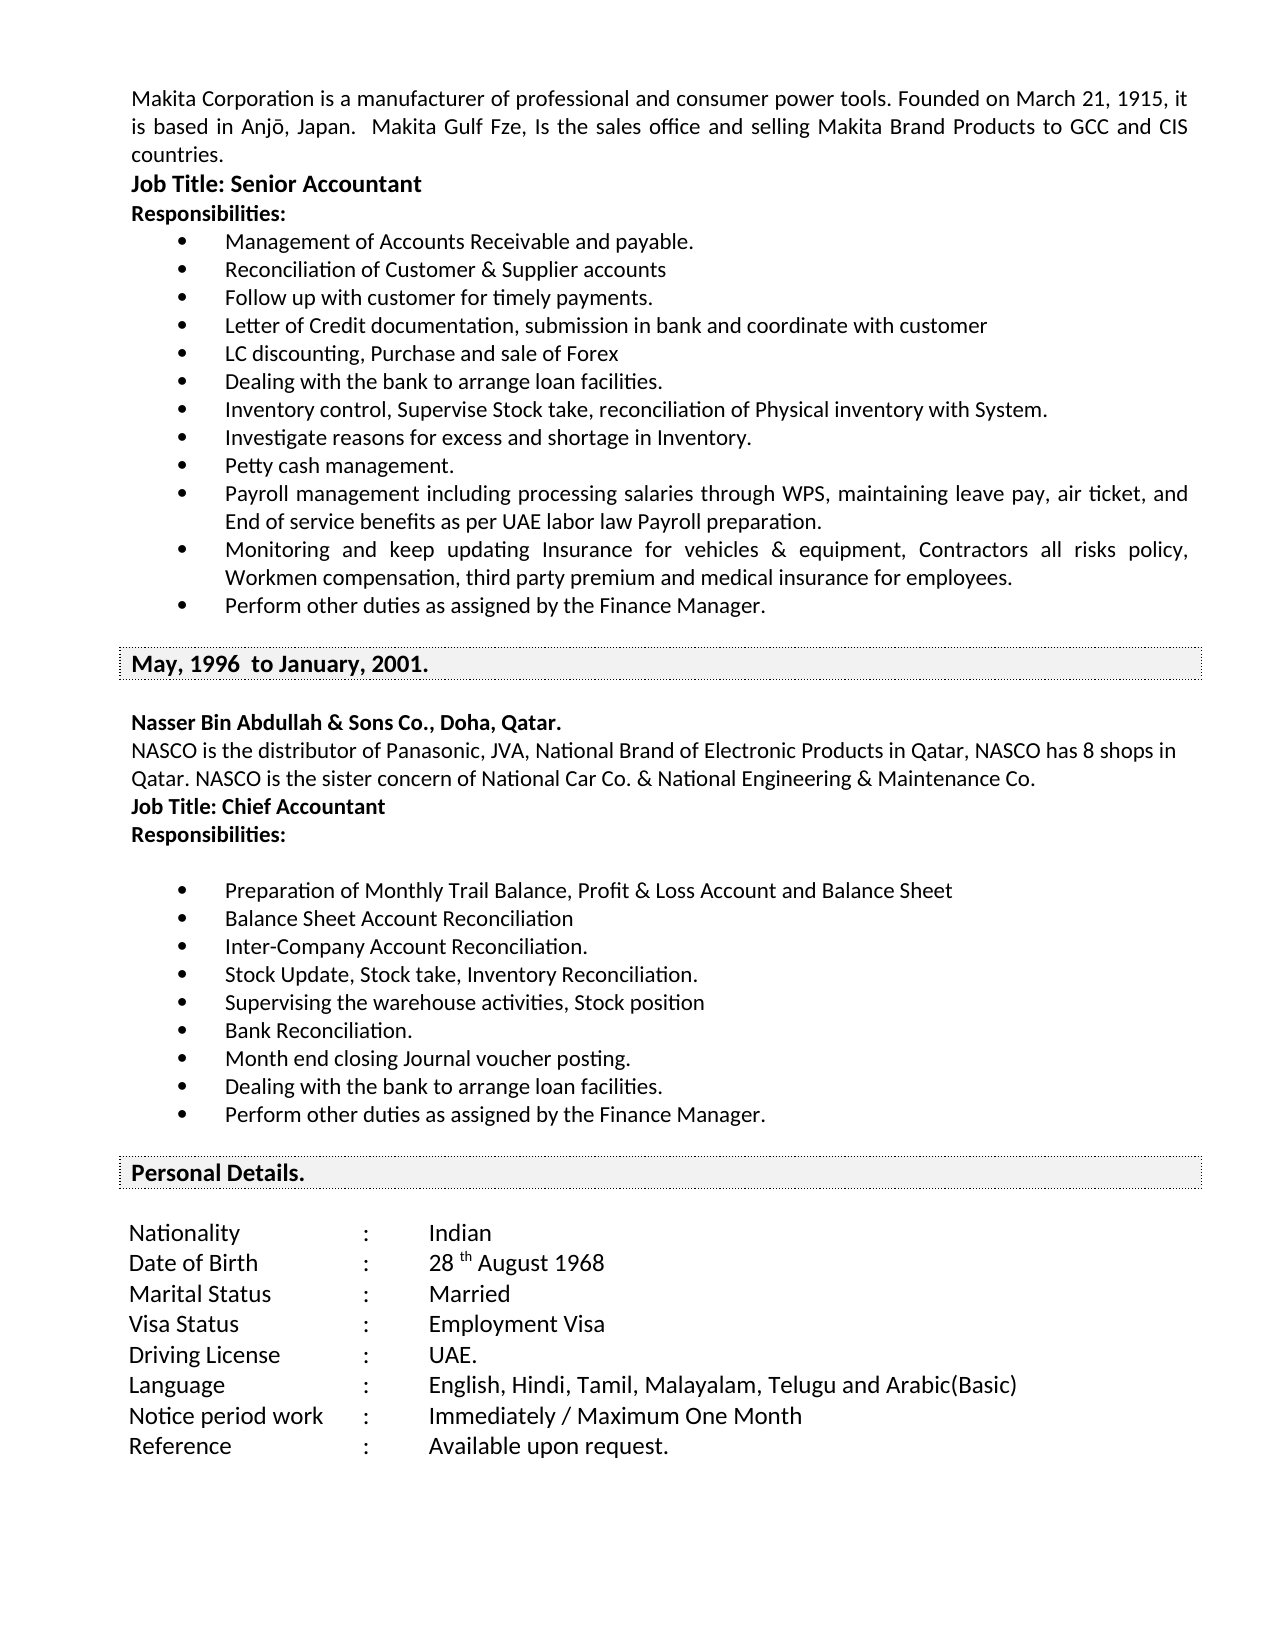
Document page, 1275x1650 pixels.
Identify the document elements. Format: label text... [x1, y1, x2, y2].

list LC discounting, Purchase and sale of Forex [178, 339, 1191, 367]
list Management of Accounts Receivable and payable. [178, 227, 1191, 255]
table_cell Visa Status [117, 1309, 351, 1339]
list Letter of Credit documentation, submission in bank and coordinate with customer [178, 311, 1191, 339]
table_cell : [351, 1339, 417, 1369]
table_cell : [351, 1309, 417, 1339]
table_cell Marital Status [117, 1278, 351, 1308]
list Stock Update, Stock take, Inventory Reconciliation. [178, 960, 1191, 988]
list Dealing with the bank to arrange loan facilities. [178, 1072, 1191, 1100]
list Inter-Company Account Reconciliation. [178, 932, 1191, 960]
text Makita Corporation is a manufacturer of professional and consumer power tools. Founded on March 21, 1915, it is based in Anjō, Japan. Makita Gulf Fze, Is the sales office and selling Makita Brand Products to GCC and CIS countries. [131, 84, 1191, 168]
text NASCO is the distributor of Panasonic, JVA, National Brand of Electronic Products in Qatar, NASCO has 8 shops in Qatar. NASCO is the sister concern of National Car Co. & National Engineering & Maintenance Co. [131, 736, 1191, 792]
table_header Personal Details. [120, 1156, 1201, 1188]
table_cell Driving License [117, 1339, 351, 1369]
table_header Nationality [117, 1217, 351, 1247]
list Bank Reconciliation. [178, 1016, 1191, 1044]
table_header : [351, 1217, 417, 1247]
table_cell Language Notice period work Reference [117, 1370, 351, 1461]
list Inventory control, Supervise Stock take, reconciliation of Physical inventory with System. [178, 395, 1191, 423]
table_cell Married [417, 1278, 1205, 1308]
text Job Title: Senior Accountant [131, 168, 1191, 199]
list Balance Sheet Account Reconciliation [178, 904, 1191, 932]
list Preparation of Monthly Trail Balance, Profit & Loss Account and Balance Sheet [178, 876, 1191, 904]
text Responsibilities: [131, 820, 1191, 848]
table_cell English, Hindi, Tamil, Malayalam, Telugu and Arabic(Basic) Immediately / Maximum One Month Available upon request. [417, 1370, 1205, 1461]
list Petty cash management. [178, 451, 1191, 479]
table_header May, 1996 to January, 2001. [120, 647, 1201, 679]
table_cell : [351, 1248, 417, 1278]
list Dealing with the bank to arrange loan facilities. [178, 367, 1191, 395]
table_cell Employment Visa [417, 1309, 1205, 1339]
list Investigate reasons for excess and shortage in Inventory. [178, 423, 1191, 451]
list Follow up with customer for timely payments. [178, 283, 1191, 311]
table_cell 28 th August 1968 [417, 1248, 1205, 1278]
text Responsibilities: [131, 199, 1191, 227]
text Nasser Bin Abdullah & Sons Co., Doha, Qatar. [131, 708, 1191, 736]
table_cell UAE. [417, 1339, 1205, 1369]
list Perform other duties as assigned by the Finance Manager. [178, 1100, 1191, 1128]
table_header Indian [417, 1217, 1205, 1247]
table_cell Date of Birth [117, 1248, 351, 1278]
list Month end closing Journal voucher posting. [178, 1044, 1191, 1072]
list Reconciliation of Customer & Supplier accounts [178, 255, 1191, 283]
list Monitoring and keep updating Insurance for vehicles & equipment, Contractors all risks policy, Workmen compensation, third party premium and medical insurance for employees. [178, 535, 1191, 591]
table_cell : [351, 1278, 417, 1308]
list Payroll management including processing salaries through WPS, maintaining leave pay, air ticket, and End of service benefits as per UAE labor law Payroll preparation. [178, 479, 1191, 535]
list Perform other duties as assigned by the Finance Manager. [178, 591, 1191, 619]
list Supervising the warehouse activities, Stock position [178, 988, 1191, 1016]
table_cell : : : [351, 1370, 417, 1461]
text Job Title: Chief Accountant [131, 792, 1191, 820]
